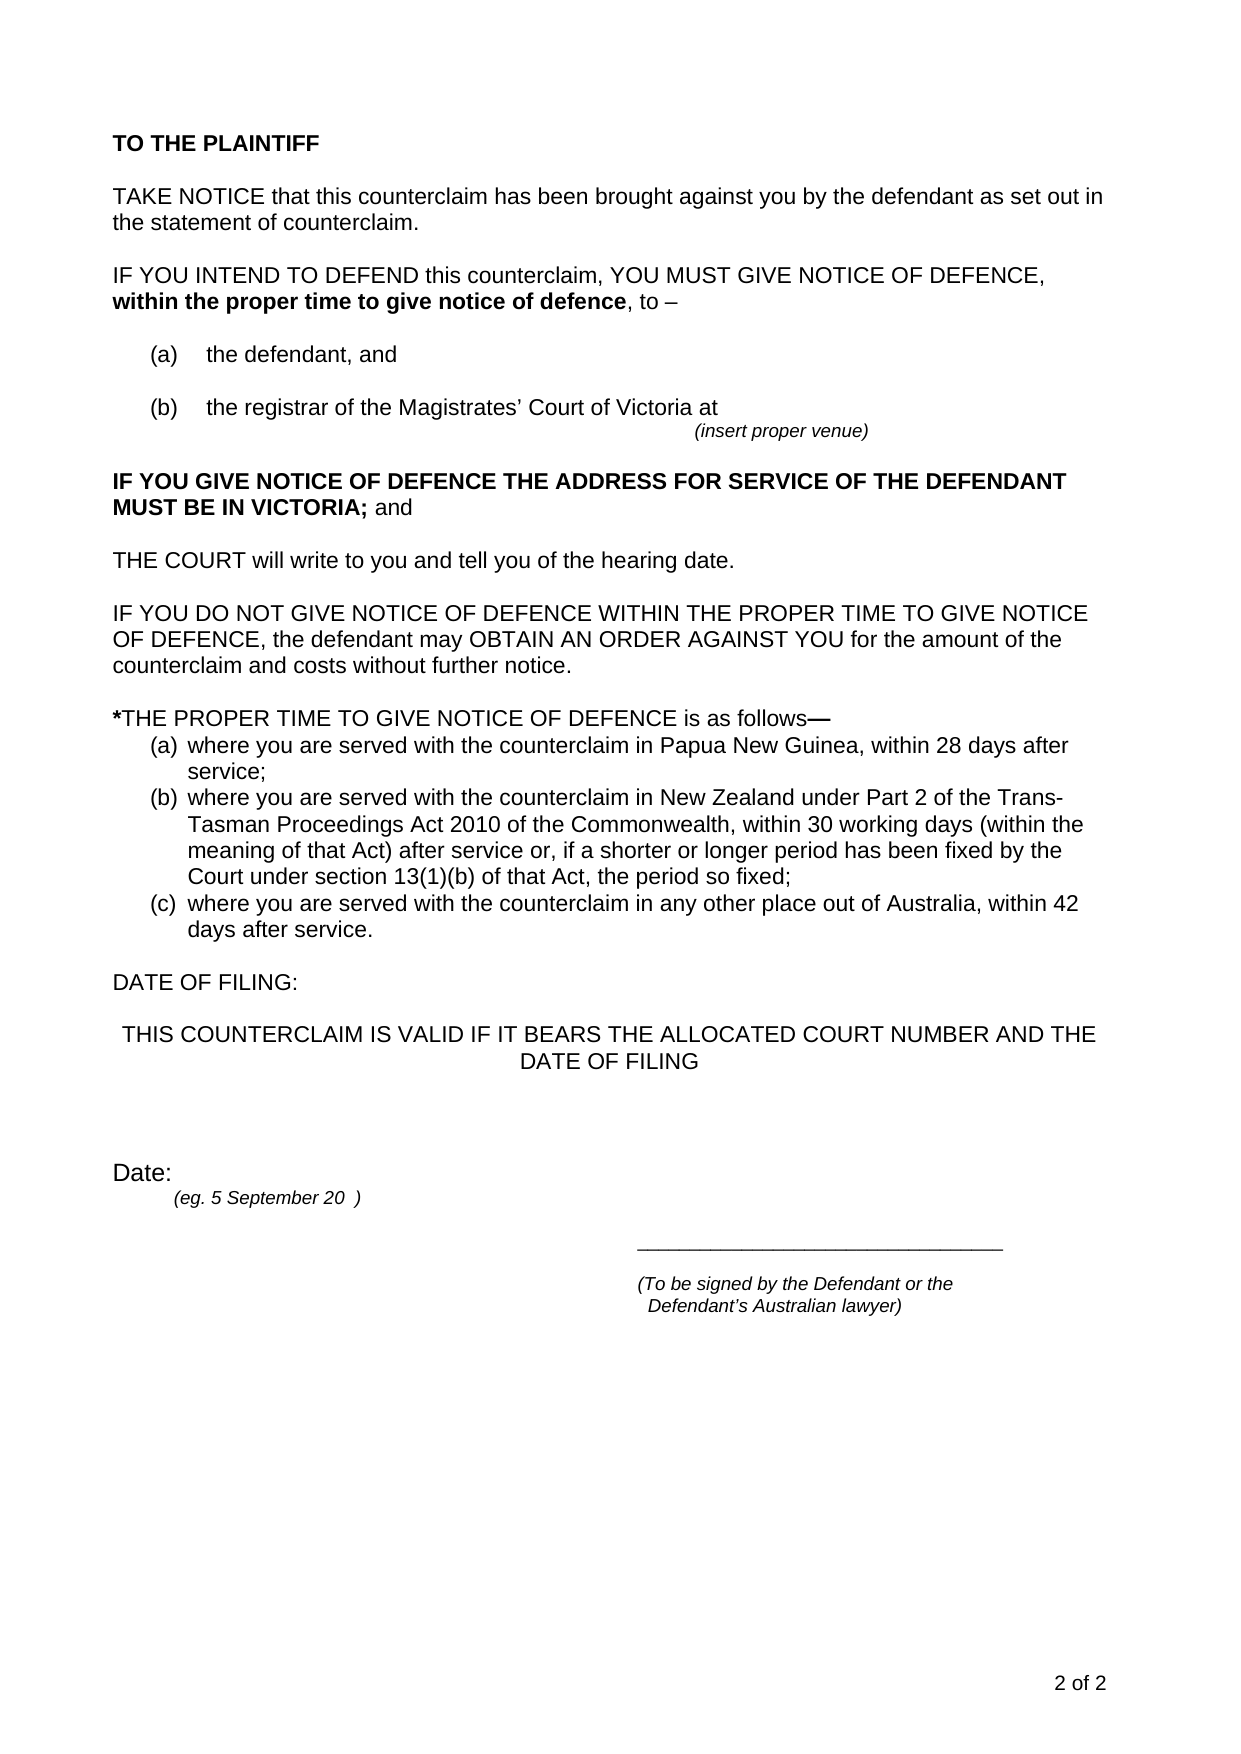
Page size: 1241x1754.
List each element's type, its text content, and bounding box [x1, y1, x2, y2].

text (insert proper venue) [637, 420, 1106, 442]
text Date: [112, 1158, 1106, 1187]
list where you are served with the counterclaim in , within 28 days after service; [150, 732, 1106, 784]
text (a) the defendant, and [150, 341, 1106, 367]
text IF YOU DO NOT GIVE NOTICE OF DEFENCE WITHIN THE PROPER TIME TO GIVE NOTICE OF DEFENCE, the defendant may OBTAIN AN ORDER AGAINST YOU for the amount of the counterclaim and costs without further notice. [112, 600, 1106, 679]
list where you are served with the counterclaim in New Zealand under Part 2 of the Trans-Tasman Proceedings Act 2010 of the Commonwealth, within 30 working days (within the meaning of that Act) after service or, if a shorter or longer period has been fixed by the Court under section 13(1)(b) of that Act, the period so fixed; [150, 784, 1106, 890]
text (To be signed by the Defendant or the [112, 1273, 1106, 1295]
text ___________________________________ [112, 1230, 1106, 1252]
text IF YOU INTEND TO DEFEND this counterclaim, YOU MUST GIVE NOTICE OF DEFENCE, within the proper time to give notice of defence, to – [112, 262, 1106, 314]
text Defendant’s Australian lawyer) [112, 1295, 1106, 1316]
text THIS COUNTERCLAIM IS VALID IF IT BEARS THE ALLOCATED COURT NUMBER AND THE DATE OF FILING [112, 1021, 1106, 1074]
text THE COURT will write to you and tell you of the hearing date. [112, 547, 1106, 573]
text TO THE PLAINTIFF [112, 130, 1106, 156]
list where you are served with the counterclaim in any other place out of , within 42 days after service. [150, 890, 1106, 942]
text TAKE NOTICE that this counterclaim has been brought against you by the defendant as set out in the statement of counterclaim. [112, 183, 1106, 236]
text IF YOU GIVE NOTICE OF DEFENCE THE ADDRESS FOR SERVICE OF THE DEFENDANT MUST BE IN ; and [112, 468, 1106, 521]
text (eg. 5 September 20 ) [112, 1187, 1106, 1208]
text DATE OF FILING: [112, 969, 1106, 995]
text *THE PROPER TIME TO GIVE NOTICE OF DEFENCE is as follows— [112, 705, 1106, 732]
text (b) the registrar of the Magistrates’ Court of Victoria at [150, 394, 1106, 420]
